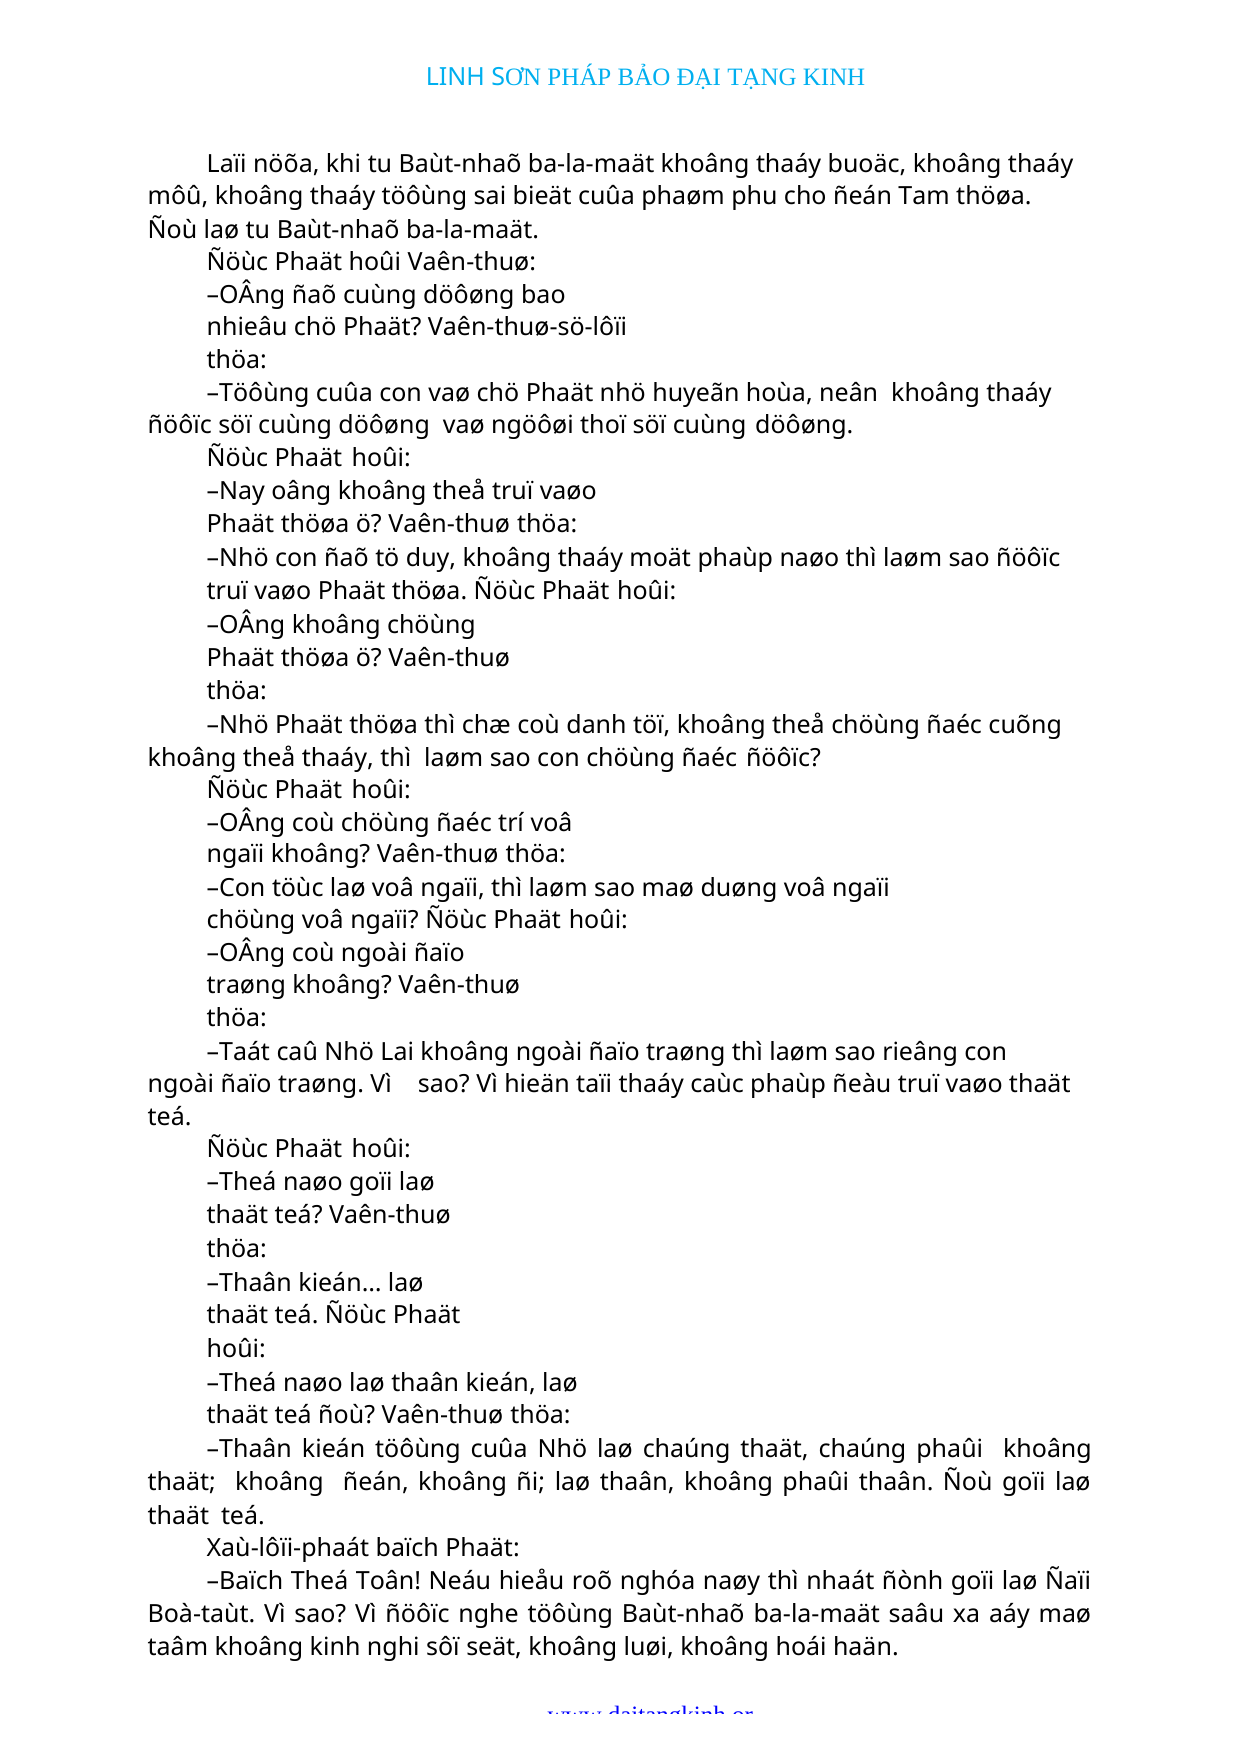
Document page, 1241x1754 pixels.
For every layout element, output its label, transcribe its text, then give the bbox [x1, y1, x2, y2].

text –Thaân kieán töôùng cuûa Nhö laø chaúng thaät, chaúng phaûi khoâng thaät; khoâng ñeán, khoâng ñi; laø thaân, khoâng phaûi thaân. Ñoù goïi laø thaät teá. [147, 1431, 1093, 1531]
text Ñöùc Phaät hoûi Vaên-thuø: [206, 246, 1105, 277]
text –OÂng coù ngoài ñaïo traøng khoâng? Vaên-thuø thöa: [206, 936, 545, 1034]
text Ñöùc Phaät hoûi: [206, 441, 1105, 473]
text Ñöùc Phaät hoûi: [206, 1132, 1105, 1164]
text Laïi nöõa, khi tu Baùt-nhaõ ba-la-maät khoâng thaáy buoäc, khoâng thaáy môû, khoâng thaáy töôùng sai bieät cuûa phaøm phu cho ñeán Tam thöøa. Ñoù laø tu Baùt-nhaõ ba-la-maät. [147, 145, 1076, 246]
text –Theá naøo goïi laø thaät teá? Vaên-thuø thöa: [206, 1164, 465, 1264]
text –Theá naøo laø thaân kieán, laø thaät teá ñoù? Vaên-thuø thöa: [206, 1364, 599, 1431]
text –Töôùng cuûa con vaø chö Phaät nhö huyeãn hoùa, neân khoâng thaáy ñöôïc söï cuùng döôøng vaø ngöôøi thoï söï cuùng döôøng. [147, 376, 1076, 441]
text –OÂng khoâng chöùng Phaät thöøa ö? Vaên-thuø thöa: [206, 606, 549, 707]
text –OÂng ñaõ cuùng döôøng bao nhieâu chö Phaät? Vaên-thuø-sö-lôïi thöa: [206, 277, 652, 375]
text Xaù-lôïi-phaát baïch Phaät: [206, 1531, 1105, 1563]
text –Nhö con ñaõ tö duy, khoâng thaáy moät phaùp naøo thì laøm sao ñöôïc truï vaøo Phaät thöøa. Ñöùc Phaät hoûi: [206, 540, 1076, 606]
text –Thaân kieán… laø thaät teá. Ñöùc Phaät hoûi: [206, 1264, 465, 1364]
text –Taát caû Nhö Lai khoâng ngoài ñaïo traøng thì laøm sao rieâng con ngoài ñaïo traøng. Vì sao? Vì hieän taïi thaáy caùc phaùp ñeàu truï vaøo thaät teá. [147, 1034, 1074, 1132]
text Ñöùc Phaät hoûi: [206, 773, 1105, 805]
text –Nay oâng khoâng theå truï vaøo Phaät thöøa ö? Vaên-thuø thöa: [206, 473, 646, 540]
text –Con töùc laø voâ ngaïi, thì laøm sao maø duøng voâ ngaïi chöùng voâ ngaïi? Ñöùc Phaät hoûi: [206, 870, 909, 936]
text –Nhö Phaät thöøa thì chæ coù danh töï, khoâng theå chöùng ñaéc cuõng khoâng theå thaáy, thì laøm sao con chöùng ñaéc ñöôïc? [147, 707, 1076, 773]
text –Baïch Theá Toân! Neáu hieåu roõ nghóa naøy thì nhaát ñònh goïi laø Ñaïi Boà-taùt. Vì sao? Vì ñöôïc nghe töôùng Baùt-nhaõ ba-la-maät saâu xa aáy maø taâm khoâng kinh nghi sôï seät, khoâng luøi, khoâng hoái haän. [147, 1563, 1093, 1663]
text –OÂng coù chöùng ñaéc trí voâ ngaïi khoâng? Vaên-thuø thöa: [206, 805, 615, 870]
